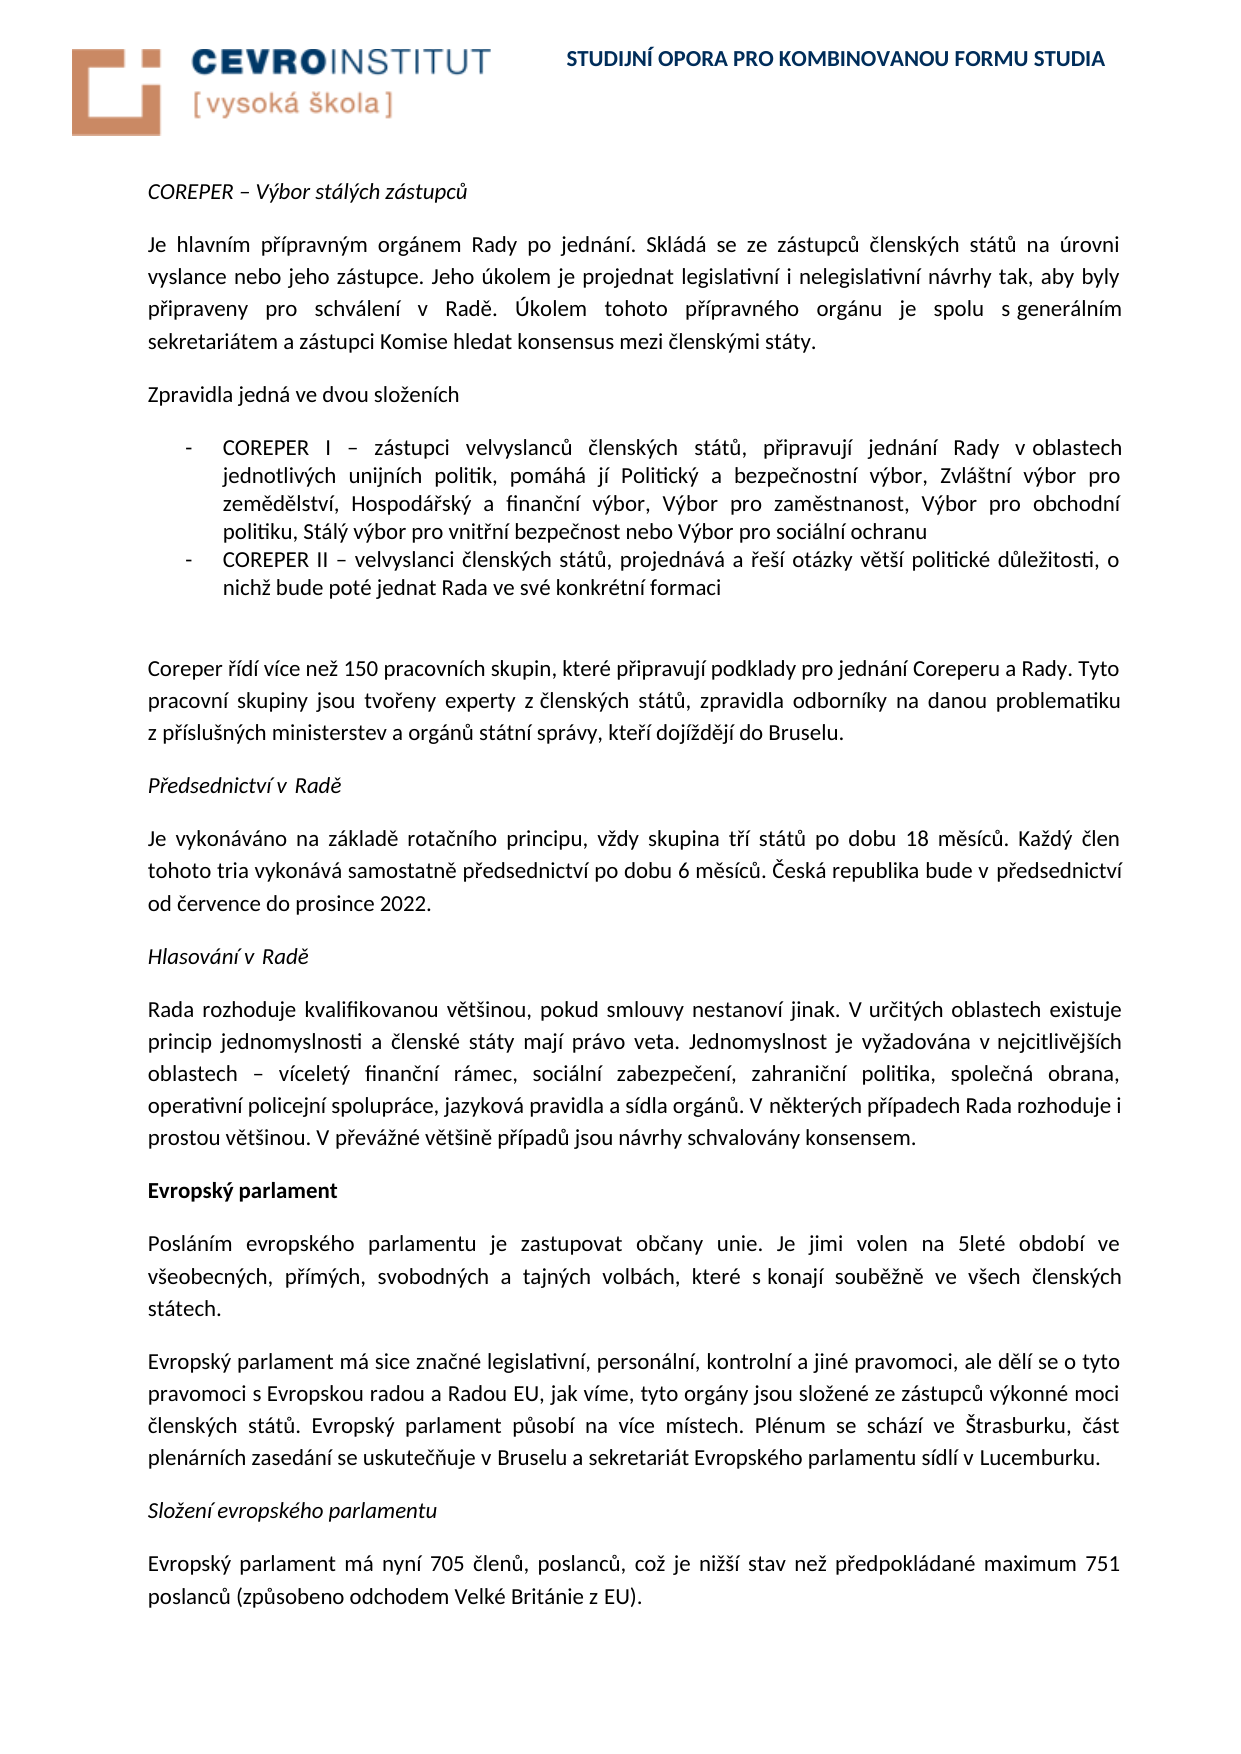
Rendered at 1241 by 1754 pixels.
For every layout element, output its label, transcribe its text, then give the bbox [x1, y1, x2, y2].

text COREPER – Výbor stálých zástupců [148, 177, 1122, 205]
text Je vykonáváno na základě rotačního principu, vždy skupina tří států po dobu 18 měsíců. Každý člen tohoto tria vykonává samostatně předsednictví po dobu 6 měsíců. Česká republika bude v předsednictví od července do prosince 2022. [148, 824, 1122, 917]
list COREPER II – velvyslanci členských států, projednává a řeší otázky větší politické důležitosti, o nichž bude poté jednat Rada ve své konkrétní formaci [185, 545, 1122, 601]
list COREPER I – zástupci velvyslanců členských států, připravují jednání Rady v oblastech jednotlivých unijních politik, pomáhá jí Politický a bezpečnostní výbor, Zvláštní výbor pro zemědělství, Hospodářský a finanční výbor, Výbor pro zaměstnanost, Výbor pro obchodní politiku, Stálý výbor pro vnitřní bezpečnost nebo Výbor pro sociální ochranu [185, 433, 1122, 545]
picture [72, 49, 491, 136]
text Je hlavním přípravným orgánem Rady po jednání. Skládá se ze zástupců členských států na úrovni vyslance nebo jeho zástupce. Jeho úkolem je projednat legislativní i nelegislativní návrhy tak, aby byly připraveny pro schválení v Radě. Úkolem tohoto přípravného orgánu je spolu s generálním sekretariátem a zástupci Komise hledat konsensus mezi členskými státy. [148, 230, 1122, 355]
text Evropský parlament má sice značné legislativní, personální, kontrolní a jiné pravomoci, ale dělí se o tyto pravomoci s Evropskou radou a Radou EU, jak víme, tyto orgány jsou složené ze zástupců výkonné moci členských států. Evropský parlament působí na více místech. Plénum se schází ve Štrasburku, část plenárních zasedání se uskutečňuje v Bruselu a sekretariát Evropského parlamentu sídlí v Lucemburku. [148, 1347, 1122, 1472]
text Rada rozhoduje kvalifikovanou většinou, pokud smlouvy nestanoví jinak. V určitých oblastech existuje princip jednomyslnosti a členské státy mají právo veta. Jednomyslnost je vyžadována v nejcitlivějších oblastech – víceletý finanční rámec, sociální zabezpečení, zahraniční politika, společná obrana, operativní policejní spolupráce, jazyková pravidla a sídla orgánů. V některých případech Rada rozhoduje i prostou většinou. V převážné většině případů jsou návrhy schvalovány konsensem. [148, 995, 1122, 1152]
text Předsednictví v Radě [148, 771, 1122, 799]
text Hlasování v Radě [148, 942, 1122, 970]
text Složení evropského parlamentu [148, 1497, 1122, 1524]
text Evropský parlament má nyní 705 členů, poslanců, což je nižší stav než předpokládané maximum 751 poslanců (způsobeno odchodem Velké Británie z EU). [148, 1549, 1122, 1610]
text Evropský parlament [148, 1177, 1122, 1204]
text Coreper řídí více než 150 pracovních skupin, které připravují podklady pro jednání Coreperu a Rady. Tyto pracovní skupiny jsou tvořeny experty z členských států, zpravidla odborníky na danou problematiku z příslušných ministerstev a orgánů státní správy, kteří dojíždějí do Bruselu. [148, 654, 1122, 746]
text Posláním evropského parlamentu je zastupovat občany unie. Je jimi volen na 5leté období ve všeobecných, přímých, svobodných a tajných volbách, které s konají souběžně ve všech členských státech. [148, 1229, 1122, 1322]
text Zpravidla jedná ve dvou složeních [148, 380, 1122, 408]
